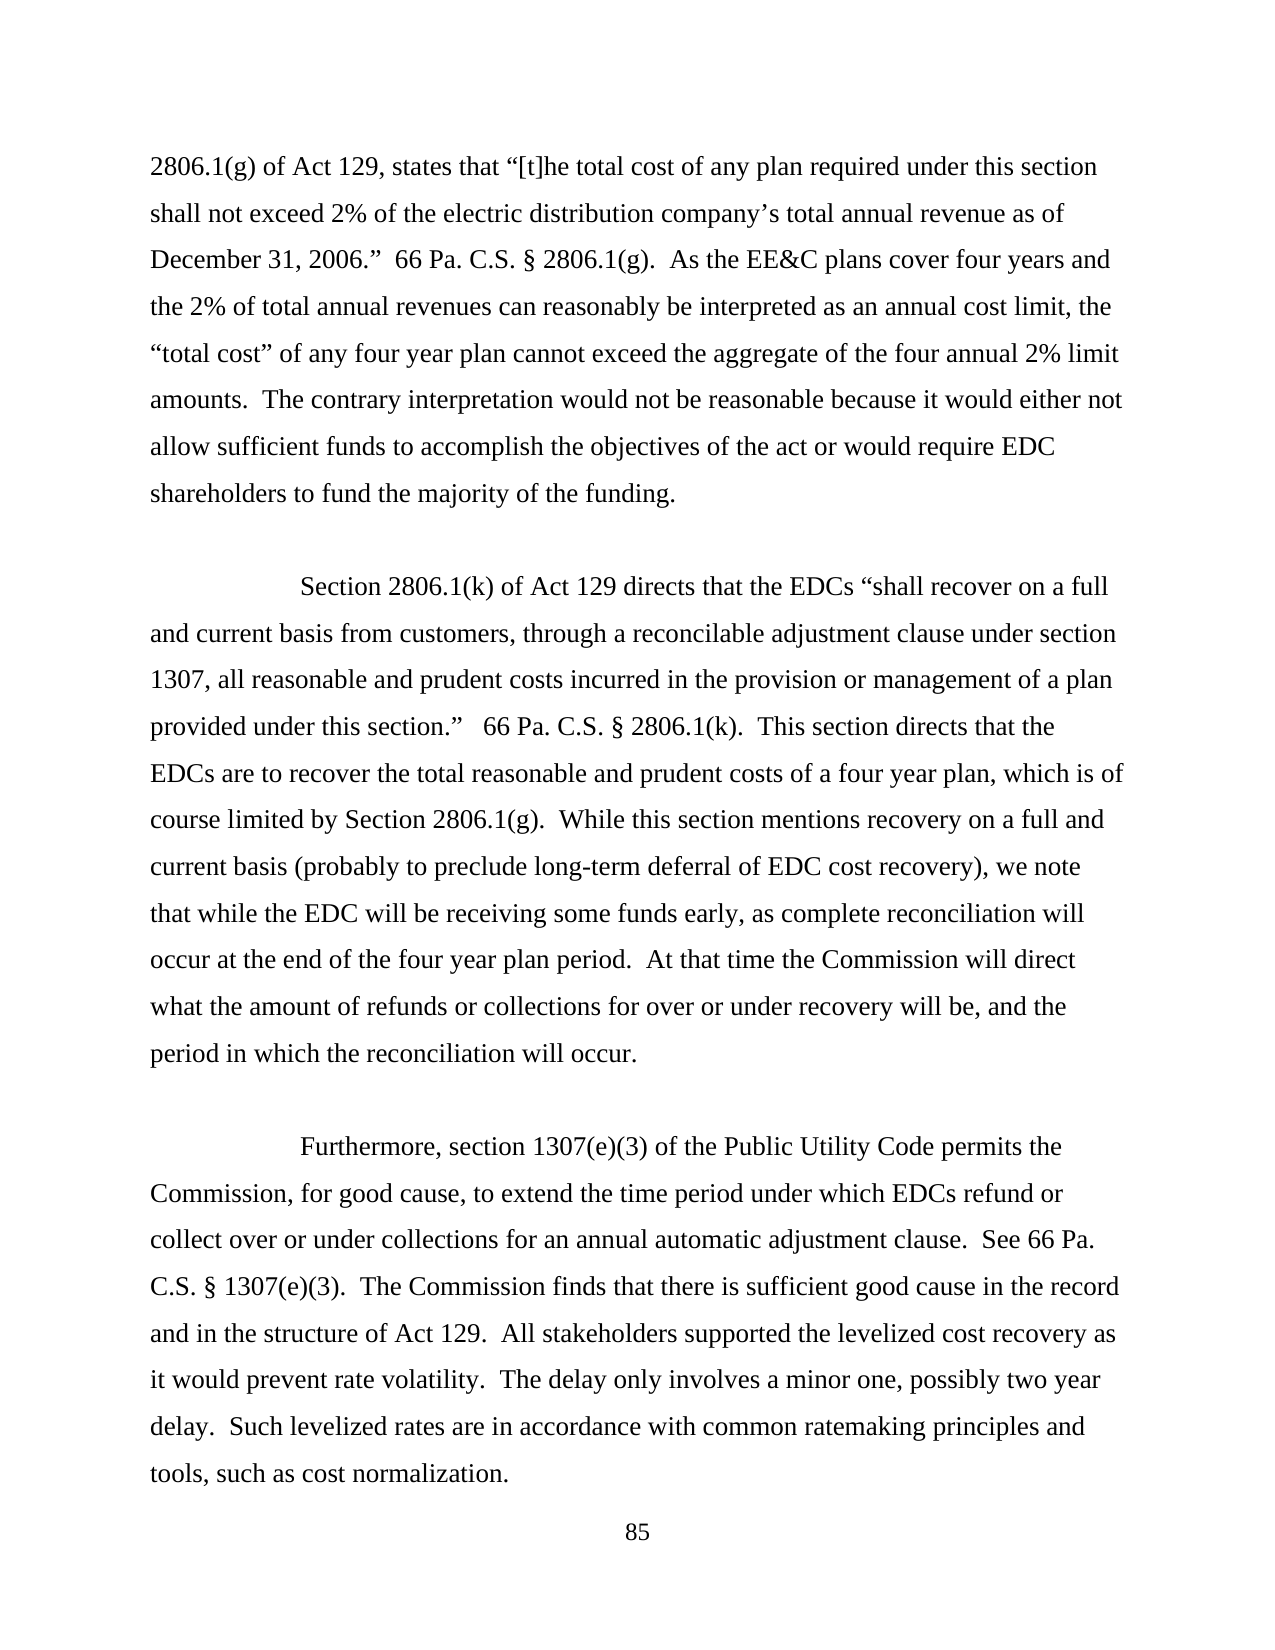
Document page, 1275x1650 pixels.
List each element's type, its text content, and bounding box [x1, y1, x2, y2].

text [150, 150, 1125, 508]
text Section 2806.1(k) of Act 129 directs that the EDCs “shall recover on a full and current basis from customers, through a reconcilable adjustment clause under section 1307, all reasonable and prudent costs incurred in the provision or management of a plan provided under this section.” 66 Pa. C.S. § 2806.1(k). This section directs that the EDCs are to recover the total reasonable and prudent costs of a four year plan, which is of course limited by Section 2806.1(g). While this section mentions recovery on a full and current basis (probably to preclude long-term deferral of EDC cost recovery), we note that while the EDC will be receiving some funds early, as complete reconciliation will occur at the end of the four year plan period. At that time the Commission will direct what the amount of refunds or collections for over or under recovery will be, and the period in which the reconciliation will occur. [150, 570, 1125, 1068]
list Furthermore, section 1307(e)(3) of the Public Utility Code permits the Commission, for good cause, to extend the time period under which EDCs refund or collect over or under collections for an annual automatic adjustment clause. See 66 Pa. C.S. § 1307(e)(3). The Commission finds that there is sufficient good cause in the record and in the structure of Act 129. All stakeholders supported the levelized cost recovery as it would prevent rate volatility. The delay only involves a minor one, possibly two year delay. Such levelized rates are in accordance with common ratemaking principles and tools, such as cost normalization. [150, 1130, 1125, 1488]
